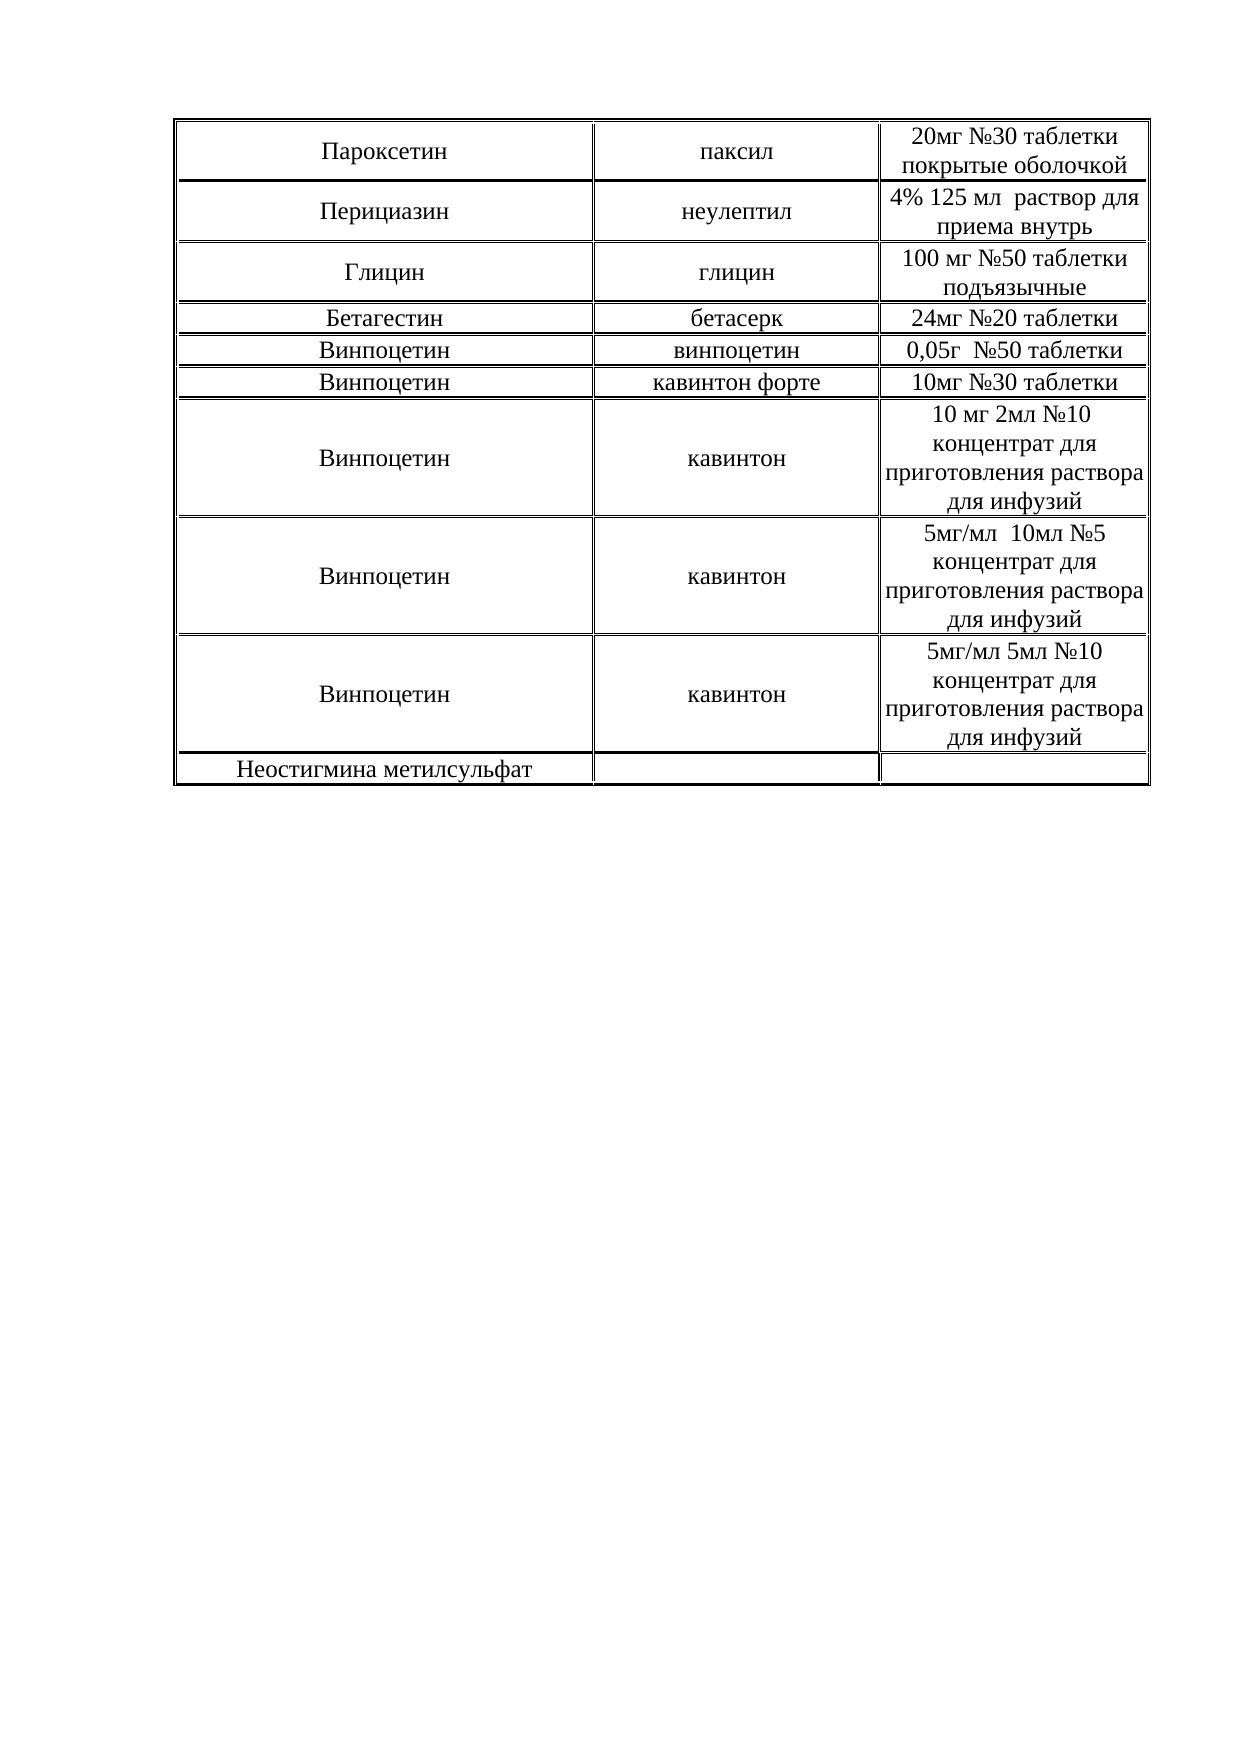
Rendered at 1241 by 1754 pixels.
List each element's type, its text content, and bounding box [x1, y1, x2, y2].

table_cell кавинтон [595, 400, 878, 514]
table_cell 100 мг №50 таблетки подъязычные [881, 240, 1148, 300]
table_cell Бетагестин [177, 300, 592, 332]
table_cell 5мг/мл 5мл №10 концентрат для приготовления раствора для инфузий [880, 633, 1149, 751]
table_cell винпоцетин [595, 336, 878, 364]
table_cell Винпоцетин [177, 364, 592, 396]
table_cell бетасерк [595, 304, 878, 332]
table_cell [880, 751, 1148, 783]
table_cell кавинтон [595, 636, 878, 751]
table_cell неулептил [595, 182, 878, 239]
table_cell паксил [594, 122, 880, 179]
table_cell [594, 754, 880, 783]
table_cell 20мг №30 таблетки покрытые оболочкой [880, 122, 1148, 179]
table_cell Пароксетин [177, 122, 594, 179]
table_cell 0,05г №50 таблетки [881, 332, 1148, 364]
table_cell глицин [595, 243, 878, 300]
table_cell Винпоцетин [177, 396, 592, 514]
table_cell кавинтон [595, 518, 878, 633]
table_cell Винпоцетин [175, 633, 594, 751]
table_cell Перициазин [177, 179, 592, 239]
table_cell 10мг №30 таблетки [881, 364, 1148, 396]
table_cell 4% 125 мл раствор для приема внутрь [881, 179, 1148, 239]
table_cell 24мг №20 таблетки [881, 300, 1148, 332]
table_cell 10 мг 2мл №10 концентрат для приготовления раствора для инфузий [881, 396, 1148, 514]
table_cell Винпоцетин [177, 332, 592, 364]
table_cell 5мг/мл 10мл №5 концентрат для приготовления раствора для инфузий [881, 515, 1148, 633]
table_cell Глицин [177, 240, 592, 300]
table_cell кавинтон форте [595, 368, 878, 396]
table_cell Винпоцетин [177, 515, 592, 633]
table_cell Неостигмина метилсульфат [177, 751, 594, 783]
